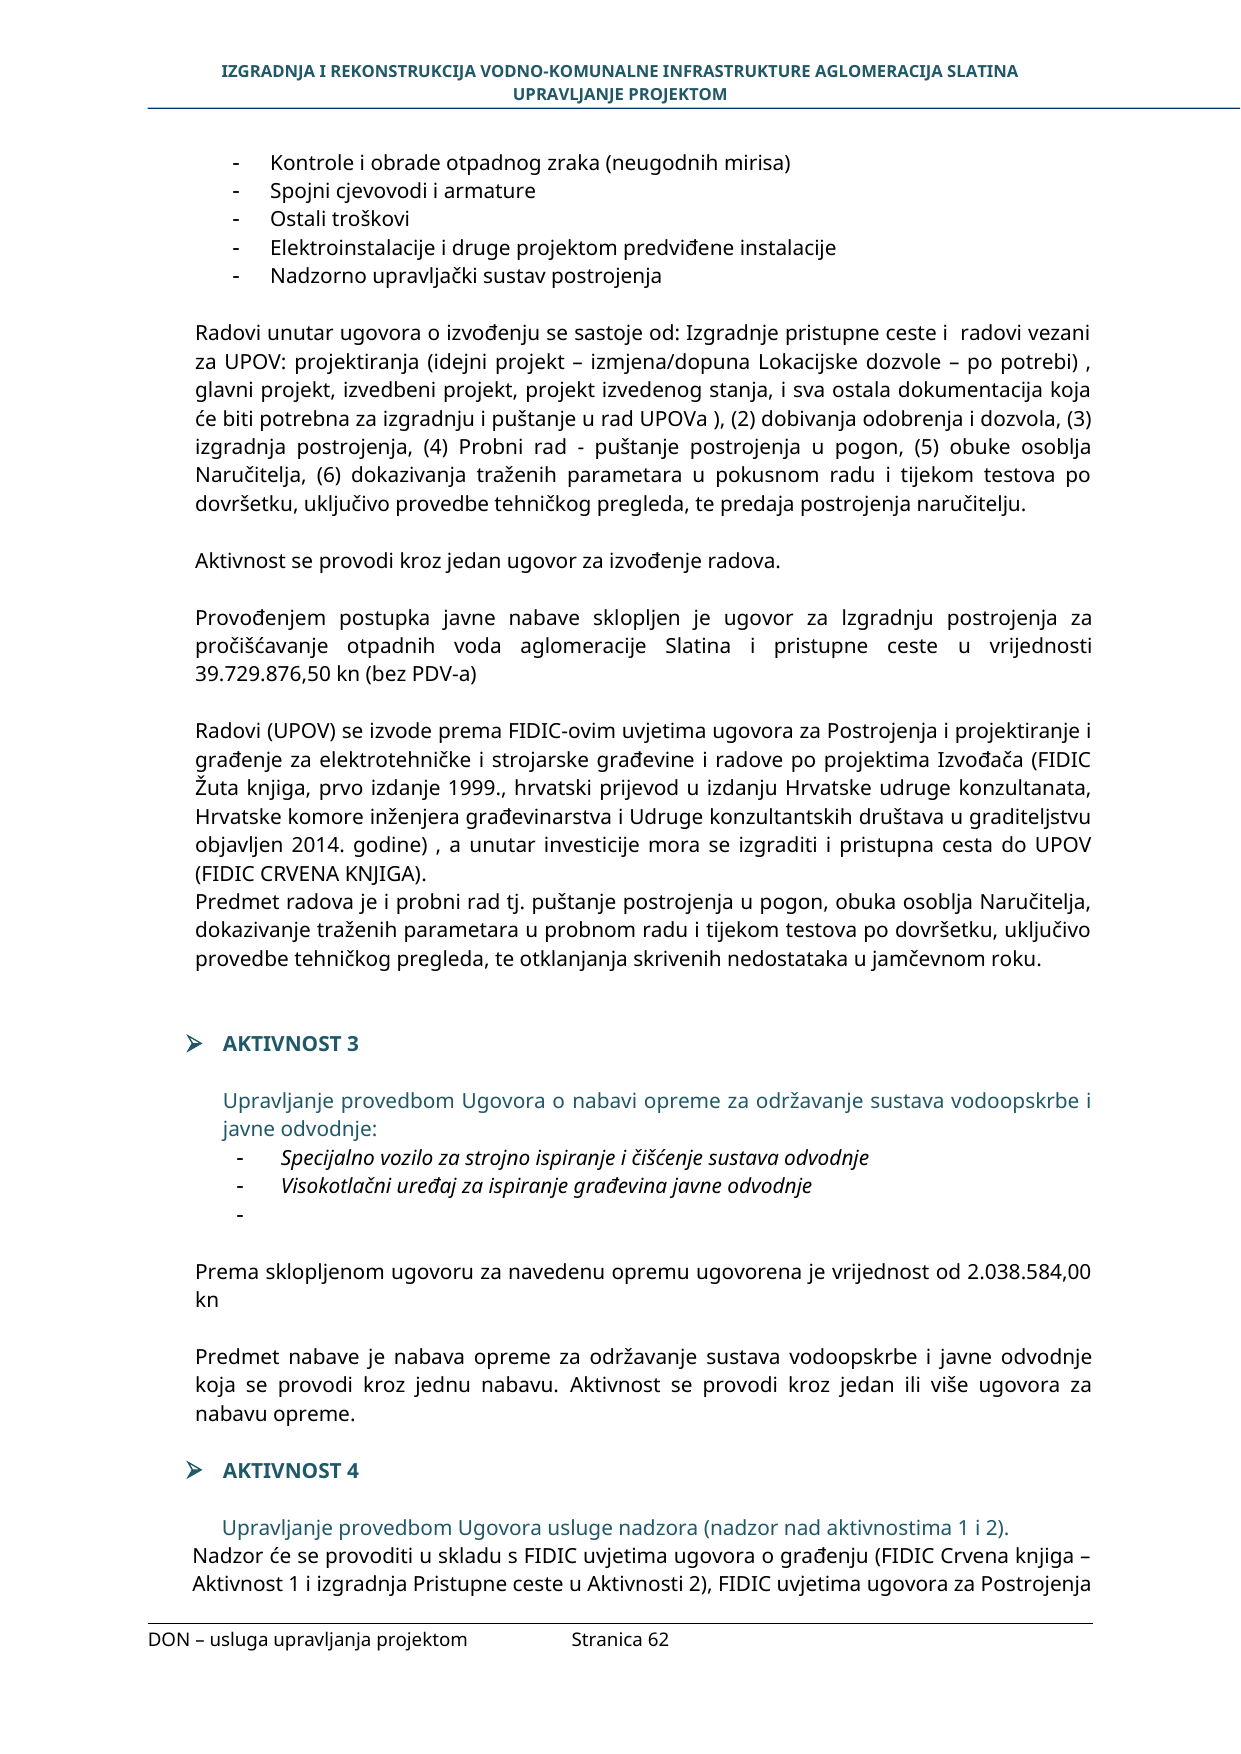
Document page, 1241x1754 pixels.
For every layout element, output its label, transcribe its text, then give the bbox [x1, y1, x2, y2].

text Prema sklopljenom ugovoru za navedenu opremu ugovorena je vrijednost od 2.038.584,00 kn [195, 1257, 1092, 1314]
list Elektroinstalacije i druge projektom predviđene instalacije [232, 233, 1092, 261]
text Predmet radova je i probni rad tj. puštanje postrojenja u pogon, obuka osoblja Naručitelja, dokazivanje traženih parametara u probnom radu i tijekom testova po dovršetku, uključivo provedbe tehničkog pregleda, te otklanjanja skrivenih nedostataka u jamčevnom roku. [195, 887, 1092, 972]
list AKTIVNOST 3 [185, 1029, 1092, 1058]
list Kontrole i obrade otpadnog zraka (neugodnih mirisa) [232, 148, 1092, 176]
list Nadzorno upravljački sustav postrojenja [232, 261, 1092, 290]
list Specijalno vozilo za strojno ispiranje i čišćenje sustava odvodnje [236, 1143, 1092, 1171]
text Predmet nabave je nabava opreme za održavanje sustava vodoopskrbe i javne odvodnje koja se provodi kroz jednu nabavu. Aktivnost se provodi kroz jedan ili više ugovora za nabavu opreme. [195, 1342, 1092, 1427]
text Provođenjem postupka javne nabave sklopljen je ugovor za lzgradnju postrojenja za pročišćavanje otpadnih voda aglomeracije Slatina i pristupne ceste u vrijednosti 39.729.876,50 kn (bez PDV-a) [195, 603, 1092, 688]
text Aktivnost se provodi kroz jedan ugovor za izvođenje radova. [195, 546, 1092, 574]
picture [147, 104, 1241, 112]
list AKTIVNOST 4 [185, 1456, 1092, 1484]
list Ostali troškovi [232, 204, 1092, 233]
text Upravljanje provedbom Ugovora o nabavi opreme za održavanje sustava vodoopskrbe i javne odvodnje: [223, 1086, 1092, 1143]
list Spojni cjevovodi i armature [232, 176, 1092, 204]
list Visokotlačni uređaj za ispiranje građevina javne odvodnje [236, 1171, 1092, 1200]
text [192, 1541, 1092, 1598]
text Radovi (UPOV) se izvode prema FIDIC-ovim uvjetima ugovora za Postrojenja i projektiranje i građenje za elektrotehničke i strojarske građevine i radove po projektima Izvođača (FIDIC Žuta knjiga, prvo izdanje 1999., hrvatski prijevod u izdanju Hrvatske udruge konzultanata, Hrvatske komore inženjera građevinarstva i Udruge konzultantskih društava u graditeljstvu objavljen 2014. godine) , a unutar investicije mora se izgraditi i pristupna cesta do UPOV (FIDIC CRVENA KNJIGA). [195, 716, 1092, 887]
text Radovi unutar ugovora o izvođenju se sastoje od: Izgradnje pristupne ceste i radovi vezani za UPOV: projektiranja (idejni projekt – izmjena/dopuna Lokacijske dozvole – po potrebi) , glavni projekt, izvedbeni projekt, projekt izvedenog stanja, i sva ostala dokumentacija koja će biti potrebna za izgradnju i puštanje u rad UPOVa ), (2) dobivanja odobrenja i dozvola, (3) izgradnja postrojenja, (4) Probni rad - puštanje postrojenja u pogon, (5) obuke osoblja Naručitelja, (6) dokazivanja traženih parametara u pokusnom radu i tijekom testova po dovršetku, uključivo provedbe tehničkog pregleda, te predaja postrojenja naručitelju. [195, 318, 1092, 517]
text Upravljanje provedbom Ugovora usluge nadzora (nadzor nad aktivnostima 1 i 2). [195, 1513, 1092, 1541]
